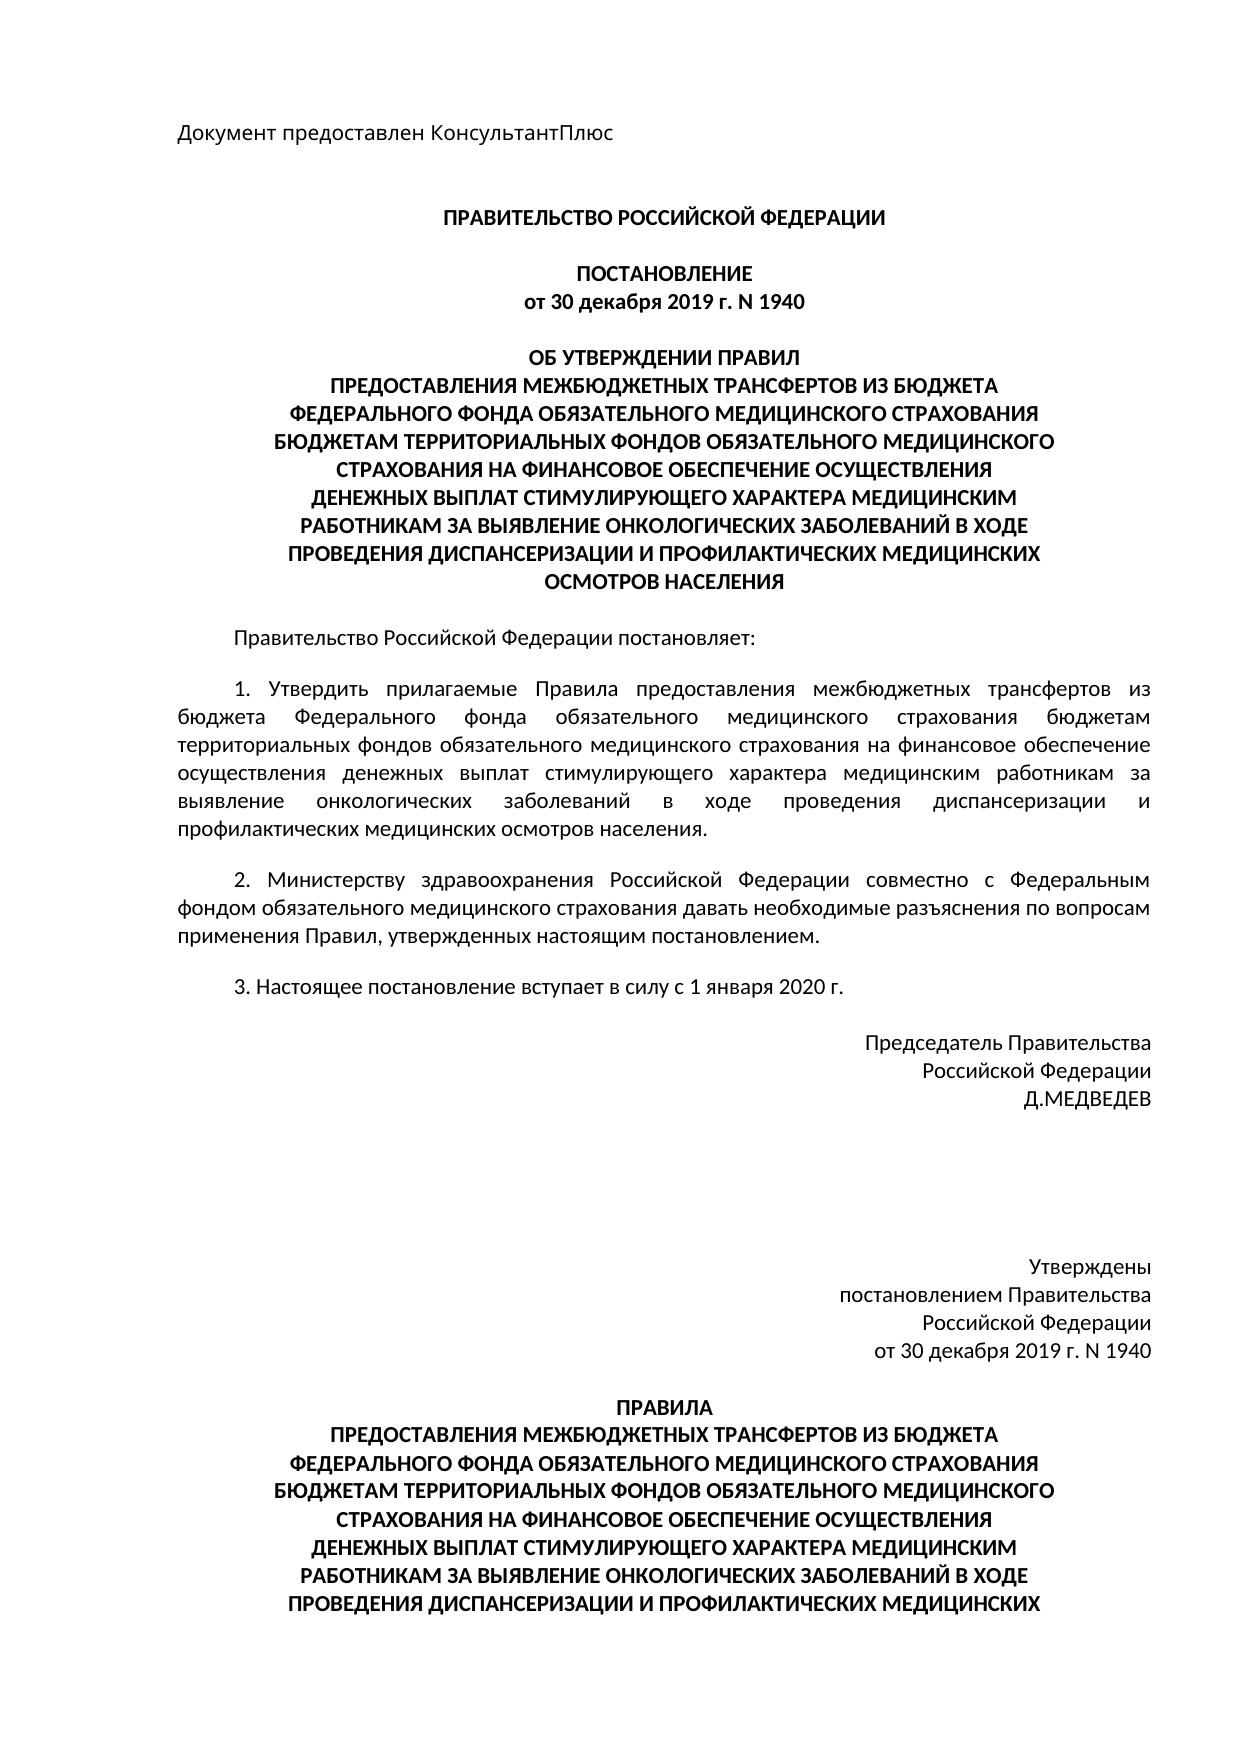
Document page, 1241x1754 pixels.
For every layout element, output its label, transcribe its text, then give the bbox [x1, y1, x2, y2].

title ФЕДЕРАЛЬНОГО ФОНДА ОБЯЗАТЕЛЬНОГО МЕДИЦИНСКОГО СТРАХОВАНИЯ [177, 1449, 1152, 1477]
title ПРОВЕДЕНИЯ ДИСПАНСЕРИЗАЦИИ И ПРОФИЛАКТИЧЕСКИХ МЕДИЦИНСКИХ [177, 539, 1152, 567]
title от 30 декабря 2019 г. N 1940 [177, 287, 1152, 315]
title РАБОТНИКАМ ЗА ВЫЯВЛЕНИЕ ОНКОЛОГИЧЕСКИХ ЗАБОЛЕВАНИЙ В ХОДЕ [177, 1561, 1152, 1589]
text от 30 декабря 2019 г. N 1940 [177, 1337, 1152, 1364]
title ОБ УТВЕРЖДЕНИИ ПРАВИЛ [177, 343, 1152, 371]
title ПРЕДОСТАВЛЕНИЯ МЕЖБЮДЖЕТНЫХ ТРАНСФЕРТОВ ИЗ БЮДЖЕТА [177, 1421, 1152, 1449]
text постановлением Правительства [177, 1281, 1152, 1308]
text Председатель Правительства [177, 1028, 1152, 1056]
title СТРАХОВАНИЯ НА ФИНАНСОВОЕ ОБЕСПЕЧЕНИЕ ОСУЩЕСТВЛЕНИЯ [177, 1505, 1152, 1533]
text Правительство Российской Федерации постановляет: [177, 623, 1152, 651]
title СТРАХОВАНИЯ НА ФИНАНСОВОЕ ОБЕСПЕЧЕНИЕ ОСУЩЕСТВЛЕНИЯ [177, 455, 1152, 483]
title БЮДЖЕТАМ ТЕРРИТОРИАЛЬНЫХ ФОНДОВ ОБЯЗАТЕЛЬНОГО МЕДИЦИНСКОГО [177, 1477, 1152, 1505]
title ПРАВИЛА [177, 1393, 1152, 1421]
title РАБОТНИКАМ ЗА ВЫЯВЛЕНИЕ ОНКОЛОГИЧЕСКИХ ЗАБОЛЕВАНИЙ В ХОДЕ [177, 511, 1152, 539]
text 2. Министерству здравоохранения Российской Федерации совместно с Федеральным фондом обязательного медицинского страхования давать необходимые разъяснения по вопросам применения Правил, утвержденных настоящим постановлением. [177, 865, 1152, 949]
text Российской Федерации [177, 1056, 1152, 1084]
text 1. Утвердить прилагаемые Правила предоставления межбюджетных трансфертов из бюджета Федерального фонда обязательного медицинского страхования бюджетам территориальных фондов обязательного медицинского страхования на финансовое обеспечение осуществления денежных выплат стимулирующего характера медицинским работникам за выявление онкологических заболеваний в ходе проведения диспансеризации и профилактических медицинских осмотров населения. [177, 674, 1152, 842]
title Документ предоставлен КонсультантПлюс [177, 118, 1152, 175]
title ПРАВИТЕЛЬСТВО РОССИЙСКОЙ ФЕДЕРАЦИИ [177, 203, 1152, 231]
title БЮДЖЕТАМ ТЕРРИТОРИАЛЬНЫХ ФОНДОВ ОБЯЗАТЕЛЬНОГО МЕДИЦИНСКОГО [177, 427, 1152, 455]
title ОСМОТРОВ НАСЕЛЕНИЯ [177, 567, 1152, 595]
text Утверждены [177, 1252, 1152, 1281]
text Д.МЕДВЕДЕВ [177, 1084, 1152, 1112]
title ПРОВЕДЕНИЯ ДИСПАНСЕРИЗАЦИИ И ПРОФИЛАКТИЧЕСКИХ МЕДИЦИНСКИХ [177, 1589, 1152, 1617]
title ПОСТАНОВЛЕНИЕ [177, 259, 1152, 287]
text Российской Федерации [177, 1308, 1152, 1337]
title ПРЕДОСТАВЛЕНИЯ МЕЖБЮДЖЕТНЫХ ТРАНСФЕРТОВ ИЗ БЮДЖЕТА [177, 371, 1152, 399]
title ФЕДЕРАЛЬНОГО ФОНДА ОБЯЗАТЕЛЬНОГО МЕДИЦИНСКОГО СТРАХОВАНИЯ [177, 399, 1152, 427]
text 3. Настоящее постановление вступает в силу с 1 января 2020 г. [177, 972, 1152, 1000]
title ДЕНЕЖНЫХ ВЫПЛАТ СТИМУЛИРУЮЩЕГО ХАРАКТЕРА МЕДИЦИНСКИМ [177, 483, 1152, 511]
title ДЕНЕЖНЫХ ВЫПЛАТ СТИМУЛИРУЮЩЕГО ХАРАКТЕРА МЕДИЦИНСКИМ [177, 1533, 1152, 1561]
